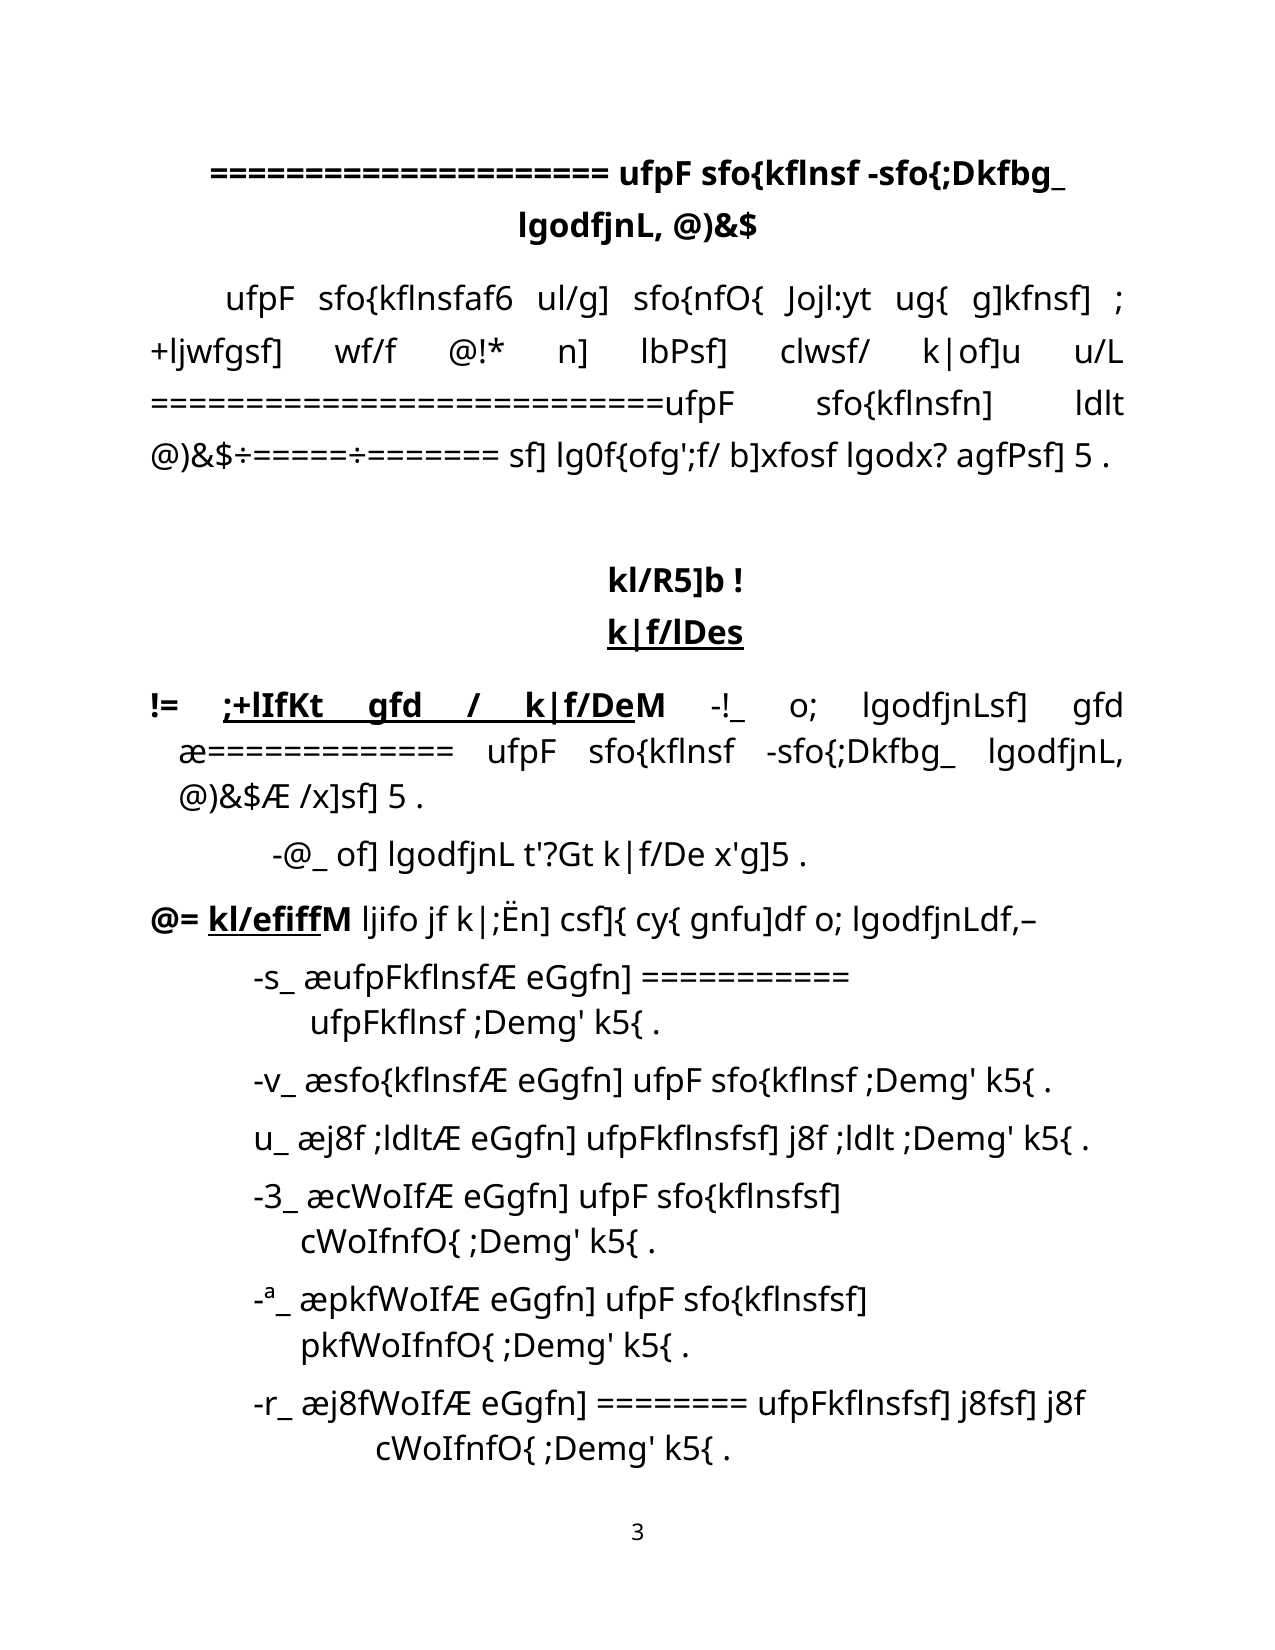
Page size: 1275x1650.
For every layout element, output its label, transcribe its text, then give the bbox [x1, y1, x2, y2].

text @= kl/efiffM ljifo jf k|;Ën] csf]{ cy{ gnfu]df o; lgodfjnLdf,– [150, 896, 1125, 941]
text -v_ æsfo{kflnsfÆ eGgfn] ufpF sfo{kflnsf ;Demg' k5{ . [253, 1057, 1125, 1102]
text -ª_ æpkfWoIfÆ eGgfn] ufpF sfo{kflnsfsf] pkfWoIfnfO{ ;Demg' k5{ . [253, 1276, 1125, 1367]
text u_ æj8f ;ldltÆ eGgfn] ufpFkflnsfsf] j8f ;ldlt ;Demg' k5{ . [253, 1115, 1125, 1160]
text ufpF sfo{kflnsfaf6 ul/g] sfo{nfO{ Jojl:yt ug{ g]kfnsf] ;+ljwfgsf] wf/f @!* n] lbPsf] clwsf/ k|of]u u/L ===========================ufpF sfo{kflnsfn] ldlt @)&$÷=====÷======= sf] lg0f{ofg';f/ b]xfosf lgodx? agfPsf] 5 . [150, 275, 1125, 477]
text != ;+lIfKt gfd / k|f/DeM -!_ o; lgodfjnLsf] gfd æ============= ufpF sfo{kflnsf -sfo{;Dkfbg_ lgodfjnL, @)&$Æ /x]sf] 5 . [150, 682, 1125, 818]
text k|f/lDes [150, 609, 1125, 654]
text -@_ of] lgodfjnL t'?Gt k|f/De x'g]5 . [150, 831, 1125, 876]
text kl/R5]b ! [150, 557, 1125, 602]
text -r_ æj8fWoIfÆ eGgfn] ======== ufpFkflnsfsf] j8fsf] j8f cWoIfnfO{ ;Demg' k5{ . [253, 1379, 1125, 1470]
text -3_ æcWoIfÆ eGgfn] ufpF sfo{kflnsfsf] cWoIfnfO{ ;Demg' k5{ . [253, 1173, 1125, 1263]
text ===================== ufpF sfo{kflnsf -sfo{;Dkfbg_ lgodfjnL, @)&$ [150, 150, 1125, 248]
text -s_ æufpFkflnsfÆ eGgfn] =========== ufpFkflnsf ;Demg' k5{ . [253, 953, 1125, 1044]
